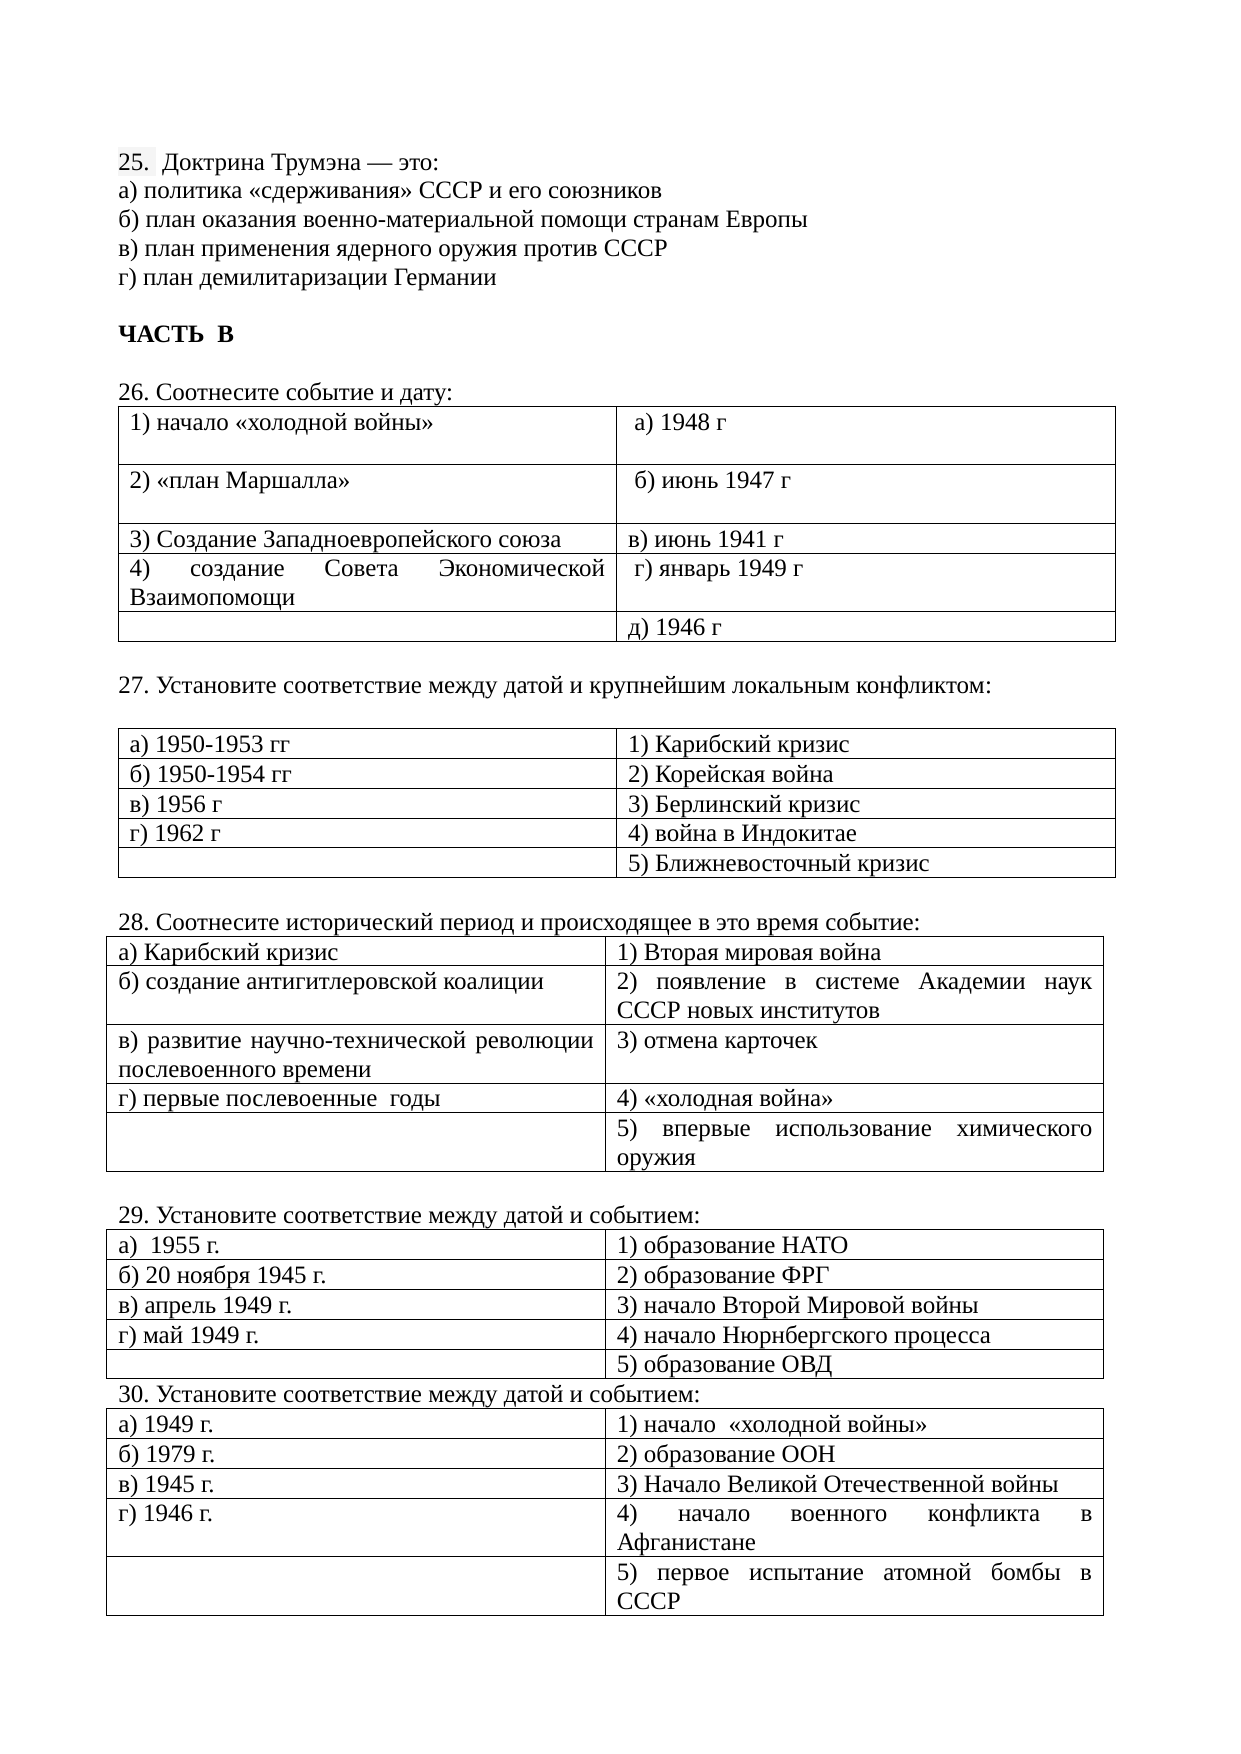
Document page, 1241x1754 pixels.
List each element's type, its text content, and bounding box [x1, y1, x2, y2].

text а) политика «сдерживания» СССР и его союзников б) план оказания военно-материальной помощи странам Европы в) план применения ядерного оружия против СССР г) план демилитаризации Германии [118, 176, 1122, 291]
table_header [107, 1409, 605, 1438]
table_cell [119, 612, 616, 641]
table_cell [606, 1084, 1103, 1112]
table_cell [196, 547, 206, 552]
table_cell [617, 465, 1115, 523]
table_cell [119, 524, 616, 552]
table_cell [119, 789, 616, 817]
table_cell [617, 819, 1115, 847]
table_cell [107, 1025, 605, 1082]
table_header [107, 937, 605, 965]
text 28. Соотнесите исторический период и происходящее в это время событие: [118, 907, 1122, 936]
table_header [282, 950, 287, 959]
text 25. Доктрина Трумэна — это: [156, 147, 1122, 176]
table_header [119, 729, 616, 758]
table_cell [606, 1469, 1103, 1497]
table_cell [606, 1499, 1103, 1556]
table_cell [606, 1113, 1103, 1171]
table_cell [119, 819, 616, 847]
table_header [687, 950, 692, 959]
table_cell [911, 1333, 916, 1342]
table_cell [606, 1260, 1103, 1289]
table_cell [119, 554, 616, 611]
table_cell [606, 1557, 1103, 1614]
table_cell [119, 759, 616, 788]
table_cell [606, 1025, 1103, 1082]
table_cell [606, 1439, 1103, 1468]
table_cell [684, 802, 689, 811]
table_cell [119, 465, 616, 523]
text 27. Установите соответствие между датой и крупнейшим локальным конфликтом: [118, 671, 1122, 699]
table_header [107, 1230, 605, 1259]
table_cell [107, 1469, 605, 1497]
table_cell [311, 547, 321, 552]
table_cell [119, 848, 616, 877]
text ЧАСТЬ В [118, 319, 1122, 348]
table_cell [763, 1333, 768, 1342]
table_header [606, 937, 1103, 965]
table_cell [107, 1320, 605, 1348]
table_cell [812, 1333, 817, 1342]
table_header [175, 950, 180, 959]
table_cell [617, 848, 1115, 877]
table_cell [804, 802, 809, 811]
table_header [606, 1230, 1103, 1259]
text 30. Установите соответствие между датой и событием: [118, 1379, 1122, 1408]
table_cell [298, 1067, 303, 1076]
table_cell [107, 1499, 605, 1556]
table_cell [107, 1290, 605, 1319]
text 26. Соотнесите событие и дату: [118, 377, 1122, 406]
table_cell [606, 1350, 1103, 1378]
text 29. Установите соответствие между датой и событием: [118, 1201, 1122, 1229]
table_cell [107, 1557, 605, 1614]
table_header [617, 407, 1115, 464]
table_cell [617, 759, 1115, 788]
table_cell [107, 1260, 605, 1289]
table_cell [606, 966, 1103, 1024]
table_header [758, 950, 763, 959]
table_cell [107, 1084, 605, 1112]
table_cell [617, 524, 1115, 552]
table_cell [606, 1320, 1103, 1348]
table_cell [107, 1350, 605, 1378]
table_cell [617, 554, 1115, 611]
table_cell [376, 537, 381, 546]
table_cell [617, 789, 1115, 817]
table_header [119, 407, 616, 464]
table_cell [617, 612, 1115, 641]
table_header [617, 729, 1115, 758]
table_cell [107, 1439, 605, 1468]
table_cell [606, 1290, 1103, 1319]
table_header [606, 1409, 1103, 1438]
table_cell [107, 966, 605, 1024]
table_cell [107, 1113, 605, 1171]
